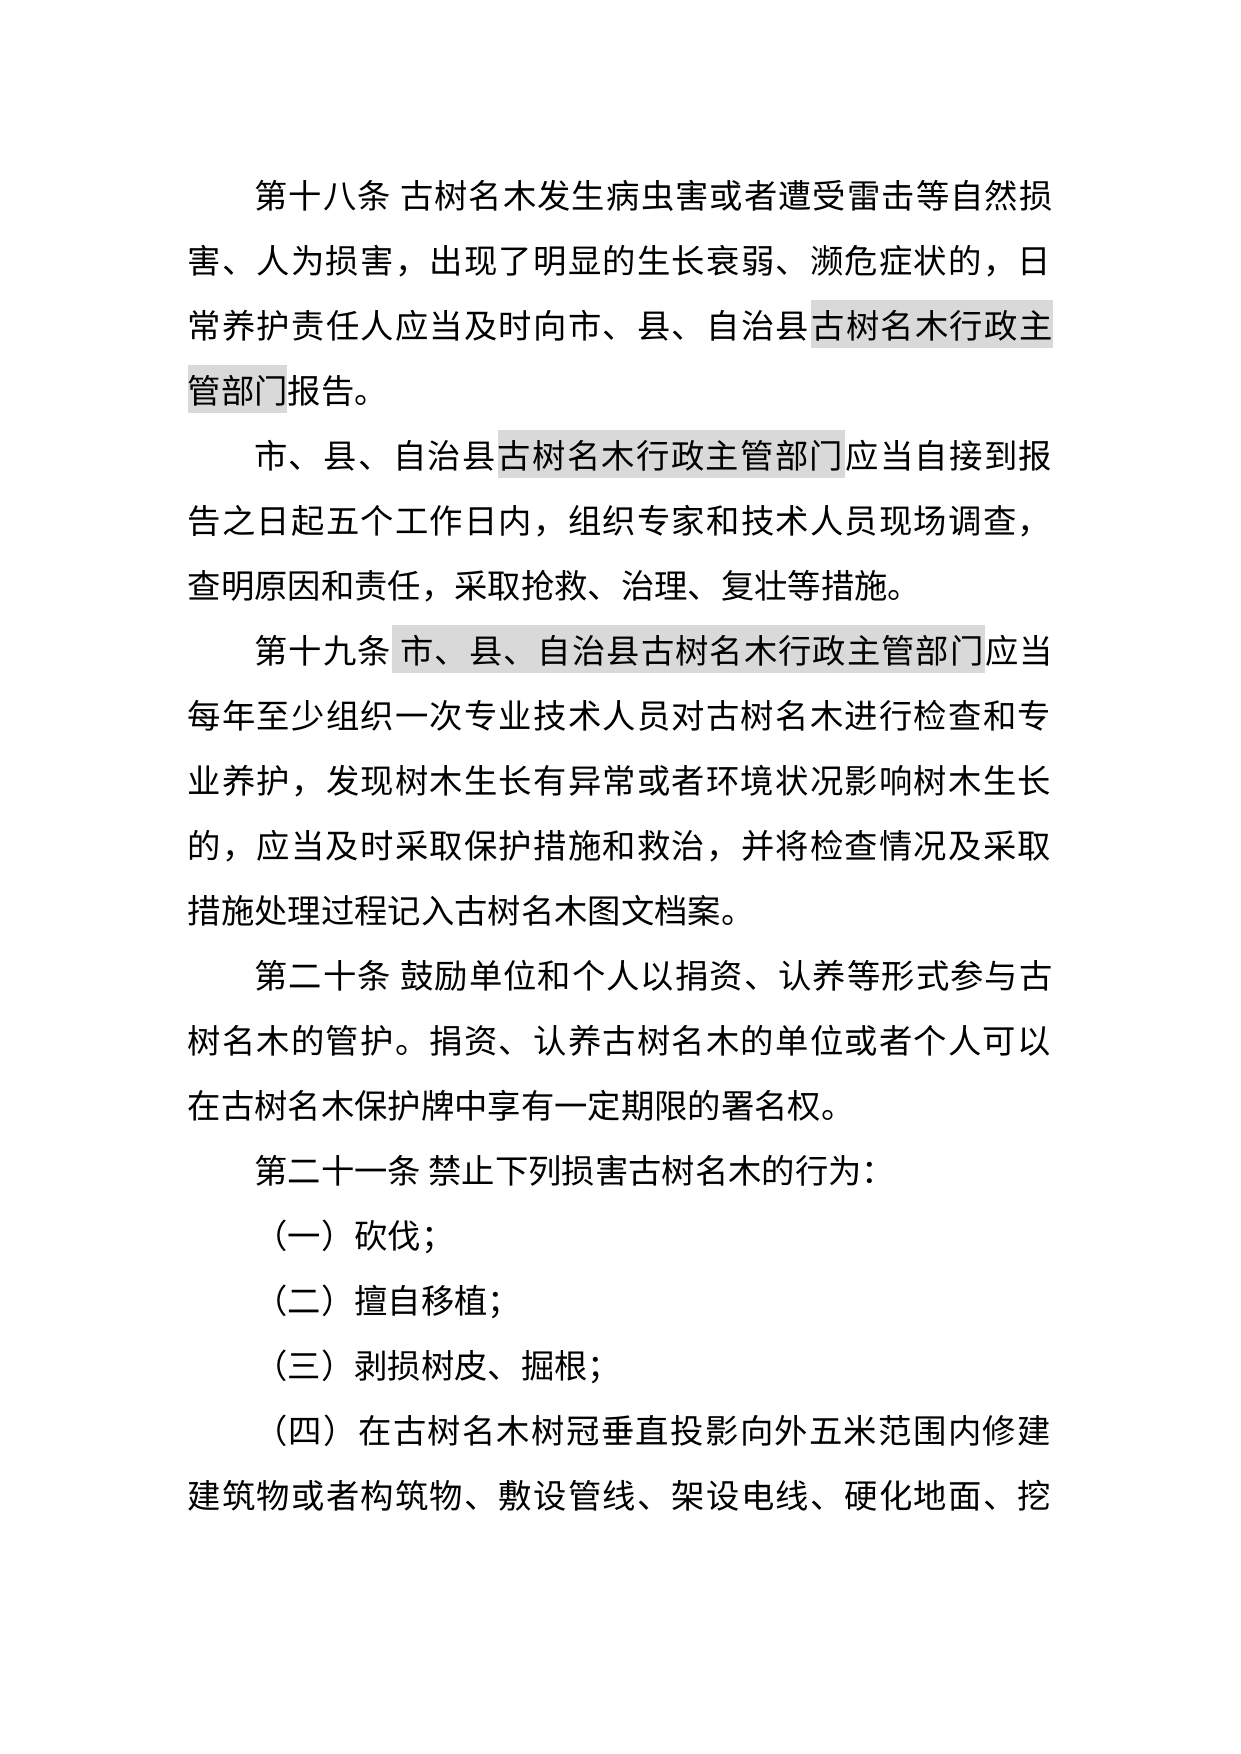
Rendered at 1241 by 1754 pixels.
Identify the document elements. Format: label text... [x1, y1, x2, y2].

text 第十九条 市、县、自治县古树名木行政主管部门应当每年至少组织一次专业技术人员对古树名木进行检查和专业养护，发现树木生长有异常或者环境状况影响树木生长的，应当及时采取保护措施和救治，并将检查情况及采取措施处理过程记入古树名木图文档案。 [187, 617, 1053, 942]
text 第二十一条 禁止下列损害古树名木的行为： [187, 1137, 1053, 1202]
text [187, 1397, 1053, 1527]
text 第二十条 鼓励单位和个人以捐资、认养等形式参与古树名木的管护。捐资、认养古树名木的单位或者个人可以在古树名木保护牌中享有一定期限的署名权。 [187, 942, 1053, 1137]
text 第十八条 古树名木发生病虫害或者遭受雷击等自然损害、人为损害，出现了明显的生长衰弱、濒危症状的，日常养护责任人应当及时向市、县、自治县古树名木行政主管部门报告。 [187, 162, 1053, 422]
text （三）剥损树皮、掘根； [187, 1332, 1053, 1397]
text （一）砍伐； [187, 1202, 1053, 1267]
text （二）擅自移植； [187, 1267, 1053, 1332]
text 市、县、自治县古树名木行政主管部门应当自接到报告之日起五个工作日内，组织专家和技术人员现场调查，查明原因和责任，采取抢救、治理、复壮等措施。 [187, 422, 1053, 617]
